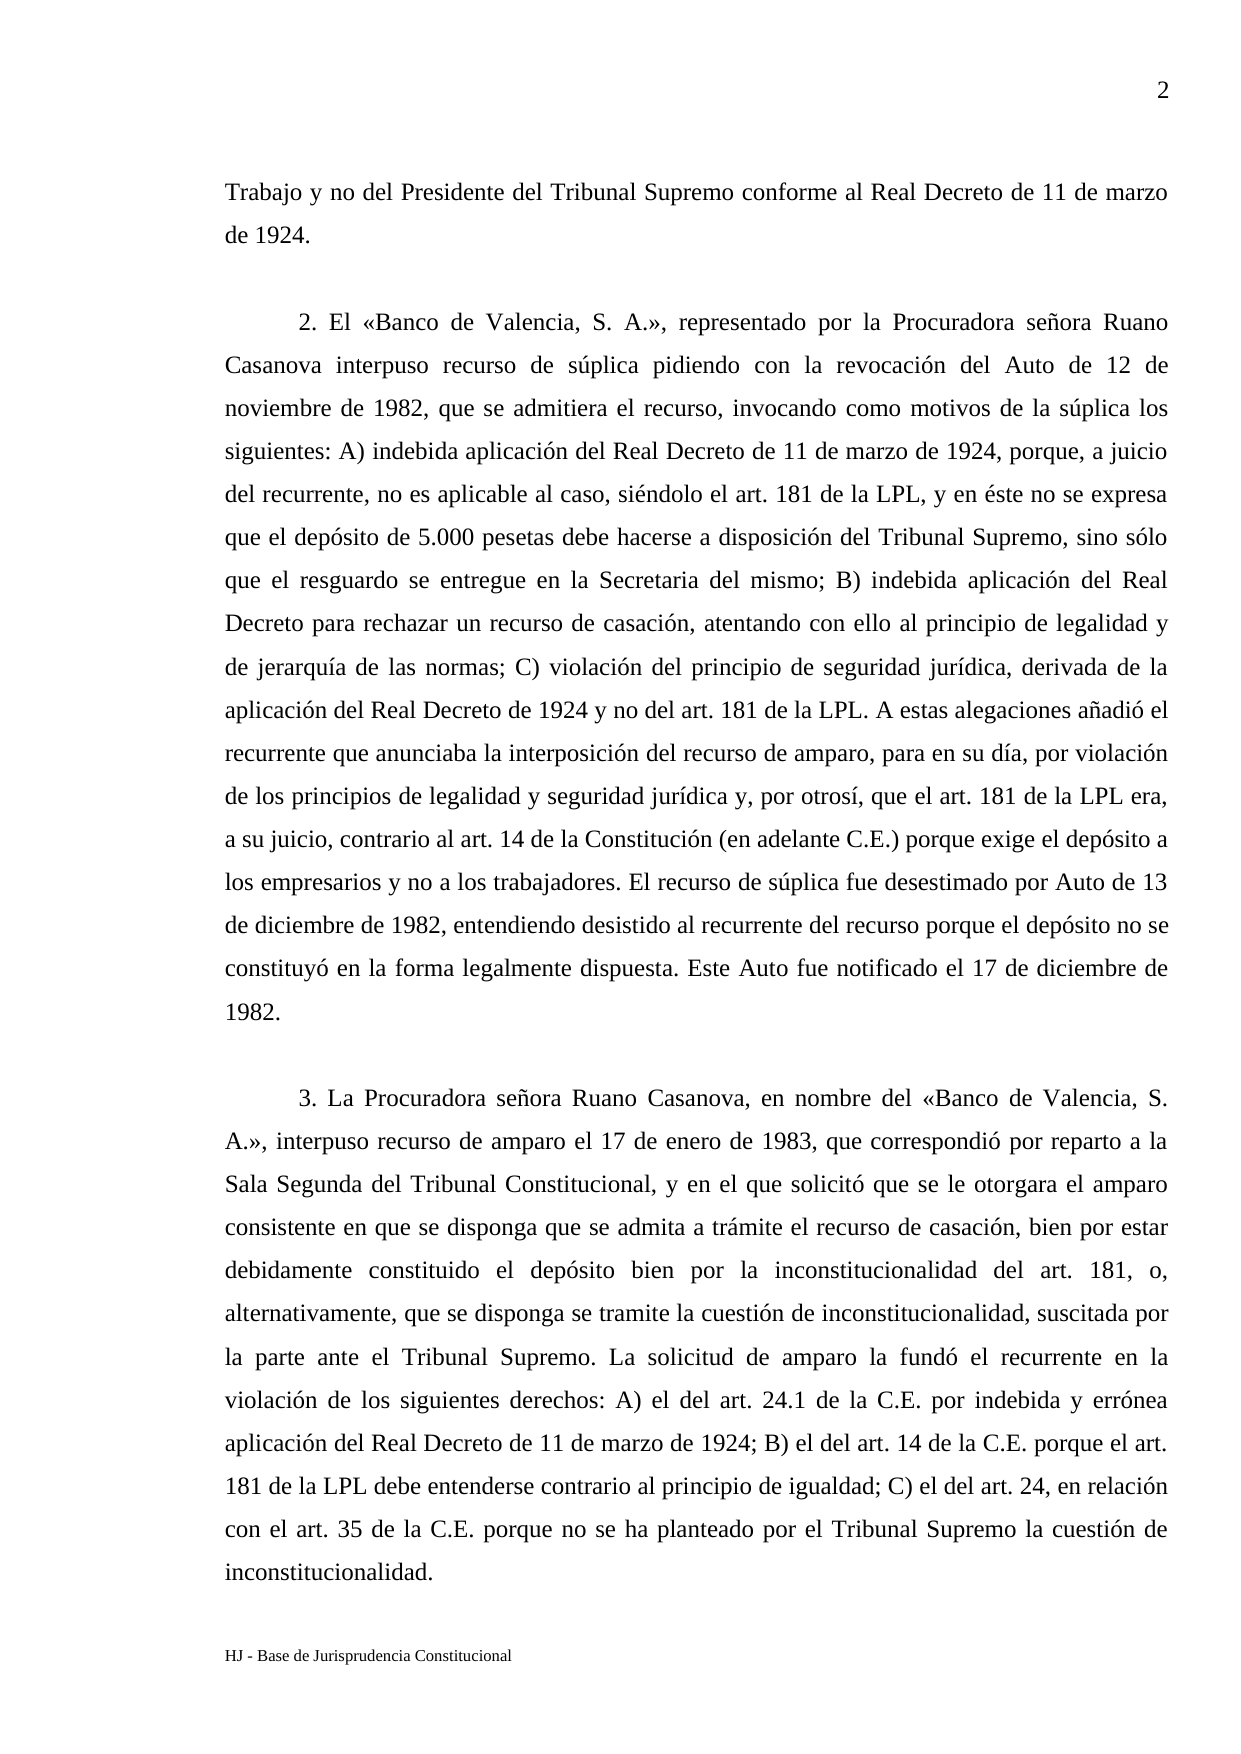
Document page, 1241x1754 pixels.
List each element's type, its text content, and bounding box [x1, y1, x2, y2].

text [224, 177, 1169, 249]
text 2. El «Banco de Valencia, S. A.», representado por la Procuradora señora Ruano Casanova interpuso recurso de súplica pidiendo con la revocación del Auto de 12 de noviembre de 1982, que se admitiera el recurso, invocando como motivos de la súplica los siguientes: A) indebida aplicación del Real Decreto de 11 de marzo de 1924, porque, a juicio del recurrente, no es aplicable al caso, siéndolo el art. 181 de la LPL, y en éste no se expresa que el depósito de 5.000 pesetas debe hacerse a disposición del Tribunal Supremo, sino sólo que el resguardo se entregue en la Secretaria del mismo; B) indebida aplicación del Real Decreto para rechazar un recurso de casación, atentando con ello al principio de legalidad y de jerarquía de las normas; C) violación del principio de seguridad jurídica, derivada de la aplicación del Real Decreto de 1924 y no del art. 181 de la LPL. A estas alegaciones añadió el recurrente que anunciaba la interposición del recurso de amparo, para en su día, por violación de los principios de legalidad y seguridad jurídica y, por otrosí, que el art. 181 de la LPL era, a su juicio, contrario al art. 14 de la Constitución (en adelante C.E.) porque exige el depósito a los empresarios y no a los trabajadores. El recurso de súplica fue desestimado por Auto de 13 de diciembre de 1982, entendiendo desistido al recurrente del recurso porque el depósito no se constituyó en la forma legalmente dispuesta. Este Auto fue notificado el 17 de diciembre de 1982. [224, 307, 1169, 1025]
text 3. La Procuradora señora Ruano Casanova, en nombre del «Banco de Valencia, S. A.», interpuso recurso de amparo el 17 de enero de 1983, que correspondió por reparto a la Sala Segunda del Tribunal Constitucional, y en el que solicitó que se le otorgara el amparo consistente en que se disponga que se admita a trámite el recurso de casación, bien por estar debidamente constituido el depósito bien por la inconstitucionalidad del art. 181, o, alternativamente, que se disponga se tramite la cuestión de inconstitucionalidad, suscitada por la parte ante el Tribunal Supremo. La solicitud de amparo la fundó el recurrente en la violación de los siguientes derechos: A) el del art. 24.1 de la C.E. por indebida y errónea aplicación del Real Decreto de 11 de marzo de 1924; B) el del art. 14 de la C.E. porque el art. 181 de la LPL debe entenderse contrario al principio de igualdad; C) el del art. 24, en relación con el art. 35 de la C.E. porque no se ha planteado por el Tribunal Supremo la cuestión de inconstitucionalidad. [224, 1083, 1169, 1586]
